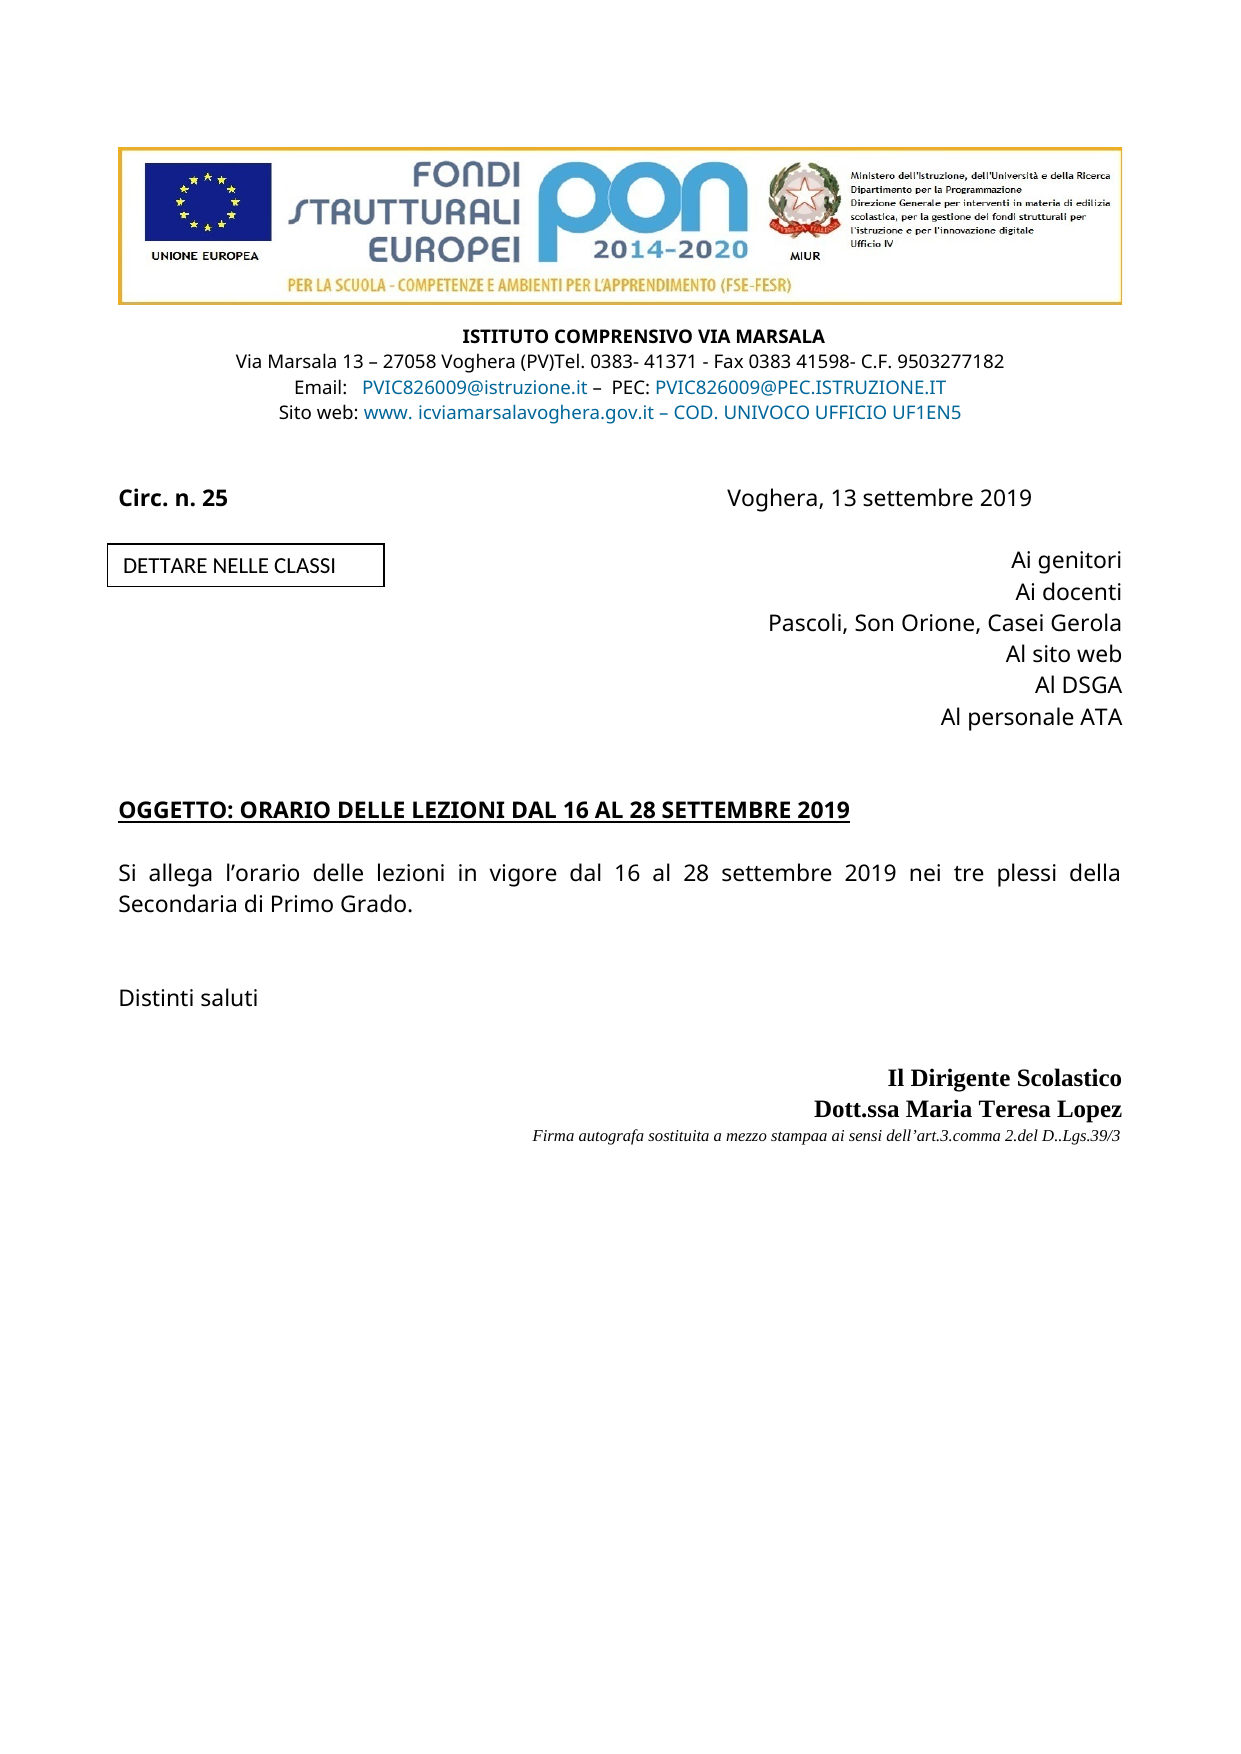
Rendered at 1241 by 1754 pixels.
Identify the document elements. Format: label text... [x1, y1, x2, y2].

text ISTITUTO COMPRENSIVO VIA MARSALA [118, 323, 1122, 348]
text Si allega l’orario delle lezioni in vigore dal 16 al 28 settembre 2019 nei tre plessi della Secondaria di Primo Grado. [118, 857, 1122, 919]
text Email: PVIC826009@istruzione.it – PEC: PVIC826009@PEC.ISTRUZIONE.IT [118, 374, 1122, 399]
text Al personale ATA [118, 701, 1122, 732]
text Via Marsala 13 – 27058 Voghera (PV)Tel. 0383- 41371 - Fax 0383 41598- C.F. 9503277182 [118, 348, 1122, 374]
text Il Dirigente Scolastico [118, 1063, 1122, 1092]
picture [790, 383, 797, 392]
text Pascoli, Son Orione, Casei Gerola [118, 607, 1122, 638]
text Dott.ssa Maria Teresa Lopez [118, 1094, 1122, 1123]
text Circ. n. 25 Voghera, 13 settembre 2019 [118, 482, 1122, 513]
text Ai docenti [118, 576, 1122, 607]
text Distinti saluti [118, 982, 1122, 1013]
text Firma autografa sostituita a mezzo stampaa ai sensi dell’art.3.comma 2.del D..Lgs.39/3 [118, 1126, 1122, 1145]
picture [118, 147, 1123, 305]
text OGGETTO: ORARIO DELLE LEZIONI DAL 16 AL 28 SETTEMBRE 2019 [118, 794, 1122, 826]
text Al DSGA [118, 669, 1122, 701]
text Al sito web [118, 638, 1122, 669]
text Sito web: www. icviamarsalavoghera.gov.it – COD. UNIVOCO UFFICIO UF1EN5 [118, 399, 1122, 425]
text Ai genitori [385, 544, 1122, 576]
